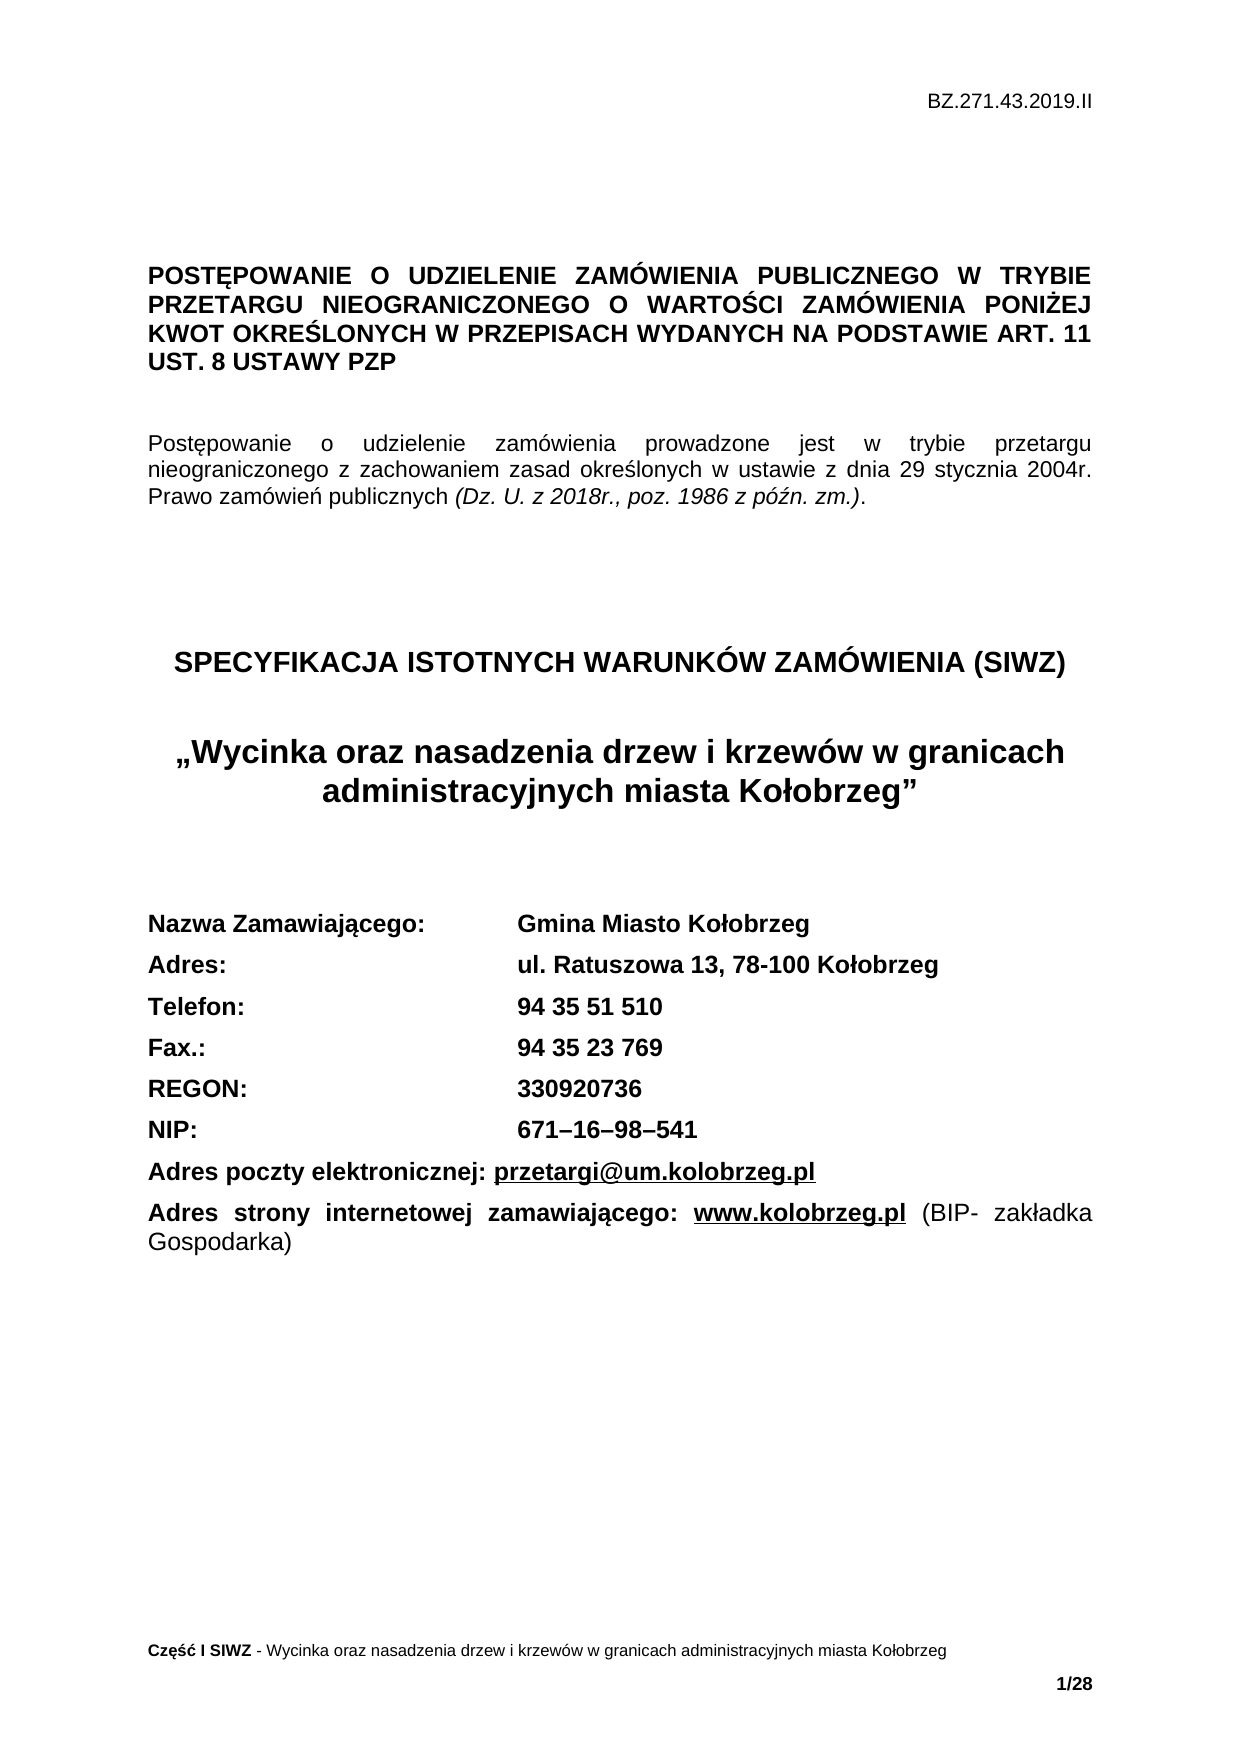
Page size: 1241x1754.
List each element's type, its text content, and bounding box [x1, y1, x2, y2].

text Adres poczty elektronicznej: przetargi@um.kolobrzeg.pl [148, 1157, 1092, 1185]
text Postępowanie o udzielenie zamówienia prowadzone jest w trybie przetargu nieograniczonego z zachowaniem zasad określonych w ustawie z dnia 29 stycznia 2004r. Prawo zamówień publicznych (Dz. U. z 2018r., poz. 1986 z późn. zm.). [148, 430, 1092, 509]
text Telefon: 94 35 51 510 [148, 992, 1092, 1020]
text Nazwa Zamawiającego: Gmina Miasto Kołobrzeg [148, 909, 1092, 938]
text NIP: 671–16–98–541 [148, 1115, 1092, 1144]
text „Wycinka oraz nasadzenia drzew i krzewów w granicach administracyjnych miasta Kołobrzeg” [148, 732, 1092, 809]
text REGON: 330920736 [148, 1074, 1092, 1103]
text Adres strony internetowej zamawiającego: www.kolobrzeg.pl (BIP- zakładka Gospodarka) [148, 1198, 1092, 1255]
text Fax.: 94 35 23 769 [148, 1033, 1092, 1062]
text SPECYFIKACJA ISTOTNYCH WARUNKÓW ZAMÓWIENIA (SIWZ) [148, 645, 1092, 679]
text POSTĘPOWANIE O UDZIELENIE ZAMÓWIENIA PUBLICZNEGO W TRYBIE PRZETARGU NIEOGRANICZONEGO O WARTOŚCI ZAMÓWIENIA PONIŻEJ KWOT OKREŚLONYCH W PRZEPISACH WYDANYCH NA PODSTAWIE ART. 11 UST. 8 USTAWY PZP [148, 261, 1092, 376]
text Adres: ul. Ratuszowa 13, 78-100 Kołobrzeg [148, 950, 1092, 979]
